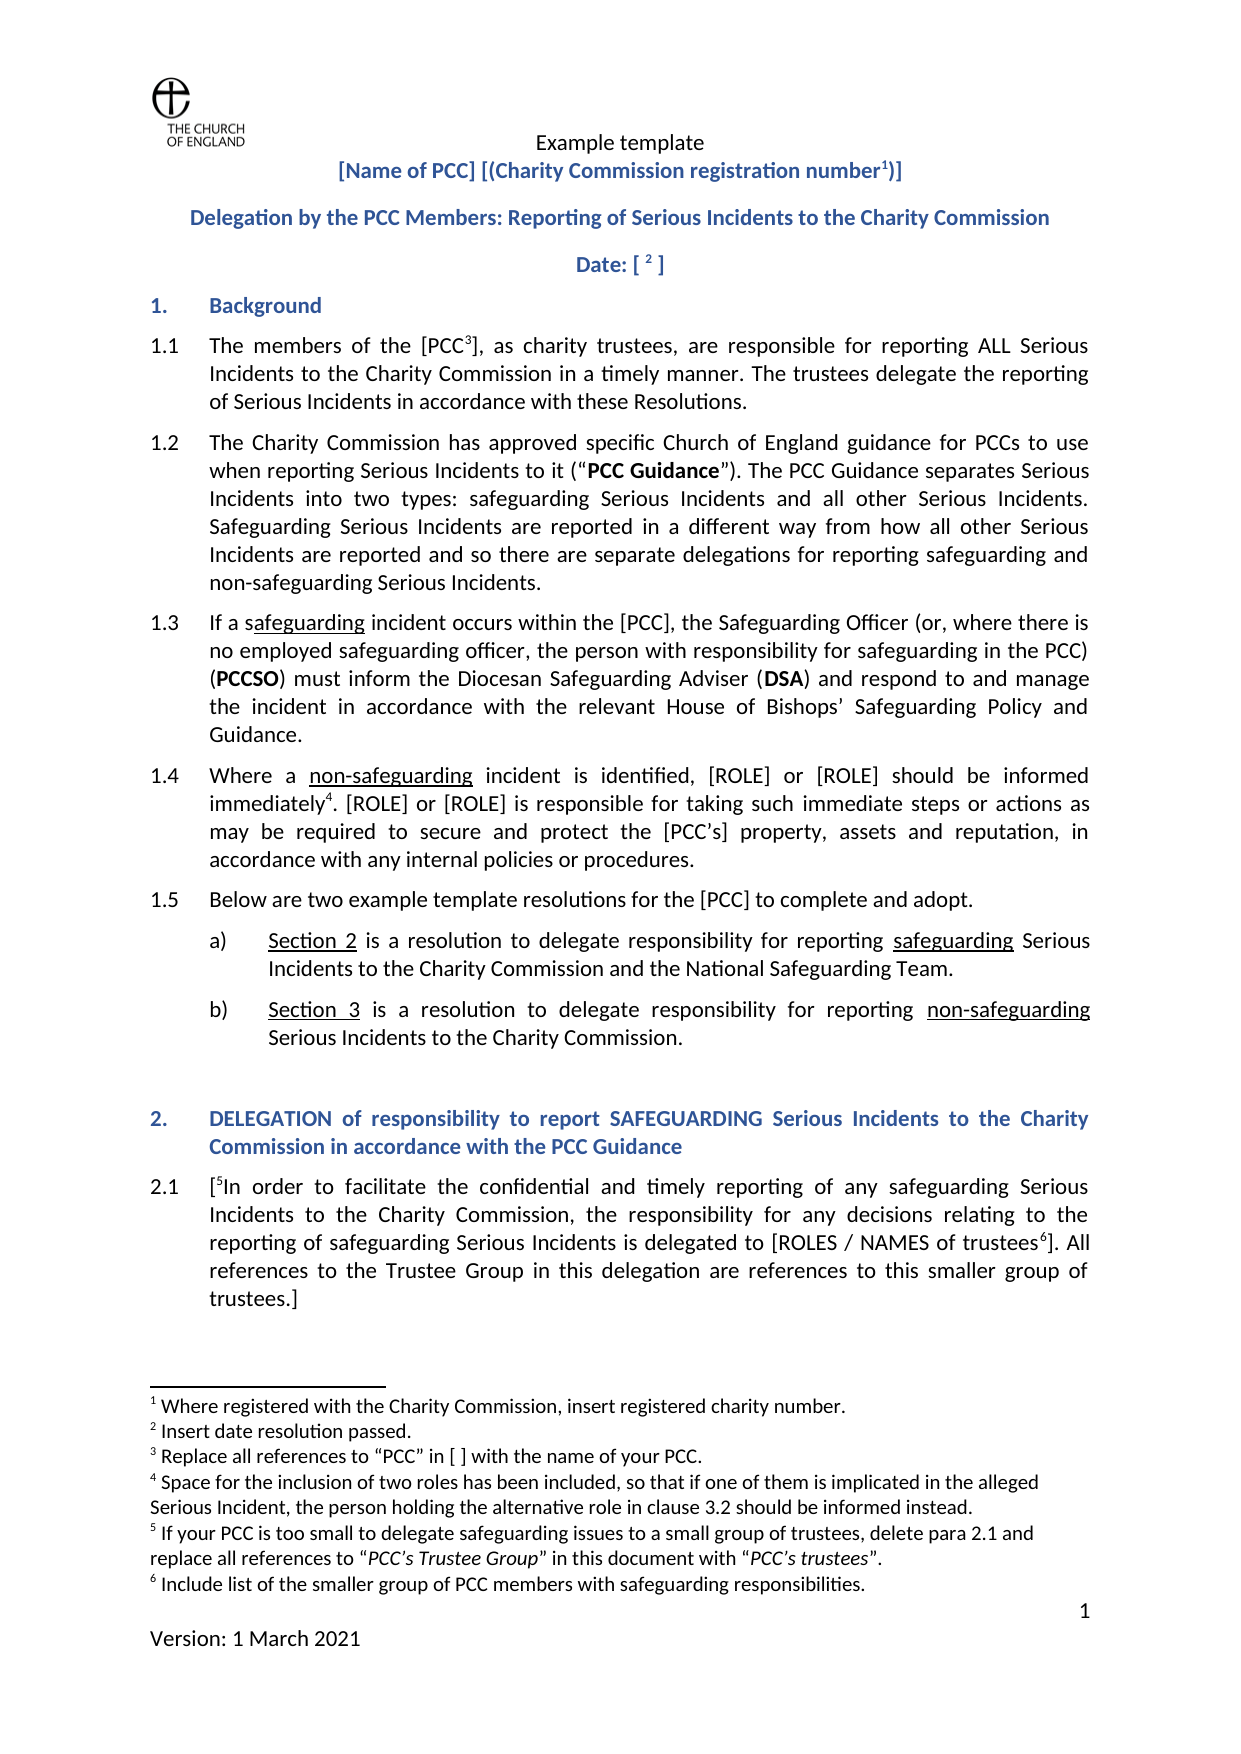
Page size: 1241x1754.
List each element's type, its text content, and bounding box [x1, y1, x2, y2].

text b) Section 3 is a resolution to delegate responsibility for reporting non-safeguarding Serious Incidents to the Charity Commission. [209, 995, 1090, 1051]
text a) Section 2 is a resolution to delegate responsibility for reporting safeguarding Serious Incidents to the Charity Commission and the National Safeguarding Team. [209, 926, 1090, 982]
text Delegation by the PCC Members: Reporting of Serious Incidents to the Charity Commission [150, 203, 1090, 231]
list If a safeguarding incident occurs within the [PCC], the Safeguarding Officer (or, where there is no employed safeguarding officer, the person with responsibility for safeguarding in the PCC) (PCCSO) must inform the Diocesan Safeguarding Adviser (DSA) and respond to and manage the incident in accordance with the relevant House of Bishops’ Safeguarding Policy and Guidance. [150, 608, 1090, 748]
list DELEGATION of responsibility to report SAFEGUARDING Serious Incidents to the Charity Commission in accordance with the PCC Guidance [150, 1104, 1090, 1160]
list Background [150, 291, 1090, 319]
list Where a non-safeguarding incident is identified, [ROLE] or [ROLE] should be informed immediately. [ROLE] or [ROLE] is responsible for taking such immediate steps or actions as may be required to secure and protect the [PCC’s] property, assets and reputation, in accordance with any internal policies or procedures. [150, 761, 1090, 873]
list The Charity Commission has approved specific Church of England guidance for PCCs to use when reporting Serious Incidents to it (“PCC Guidance”). The PCC Guidance separates Serious Incidents into two types: safeguarding Serious Incidents and all other Serious Incidents. Safeguarding Serious Incidents are reported in a different way from how all other Serious Incidents are reported and so there are separate delegations for reporting safeguarding and non-safeguarding Serious Incidents. [150, 428, 1090, 596]
list Below are two example template resolutions for the [PCC] to complete and adopt. [150, 886, 1090, 914]
text Date: [ ] [150, 250, 1090, 278]
list The members of the [PCC], as charity trustees, are responsible for reporting ALL Serious Incidents to the Charity Commission in a timely manner. The trustees delegate the reporting of Serious Incidents in accordance with these Resolutions. [150, 331, 1090, 415]
picture [150, 73, 247, 151]
text [Name of PCC] [(Charity Commission registration number)] [150, 156, 1090, 184]
list [In order to facilitate the confidential and timely reporting of any safeguarding Serious Incidents to the Charity Commission, the responsibility for any decisions relating to the reporting of safeguarding Serious Incidents is delegated to [ROLES / NAMES of trustees]. All references to the Trustee Group in this delegation are references to this smaller group of trustees.] [150, 1172, 1090, 1312]
